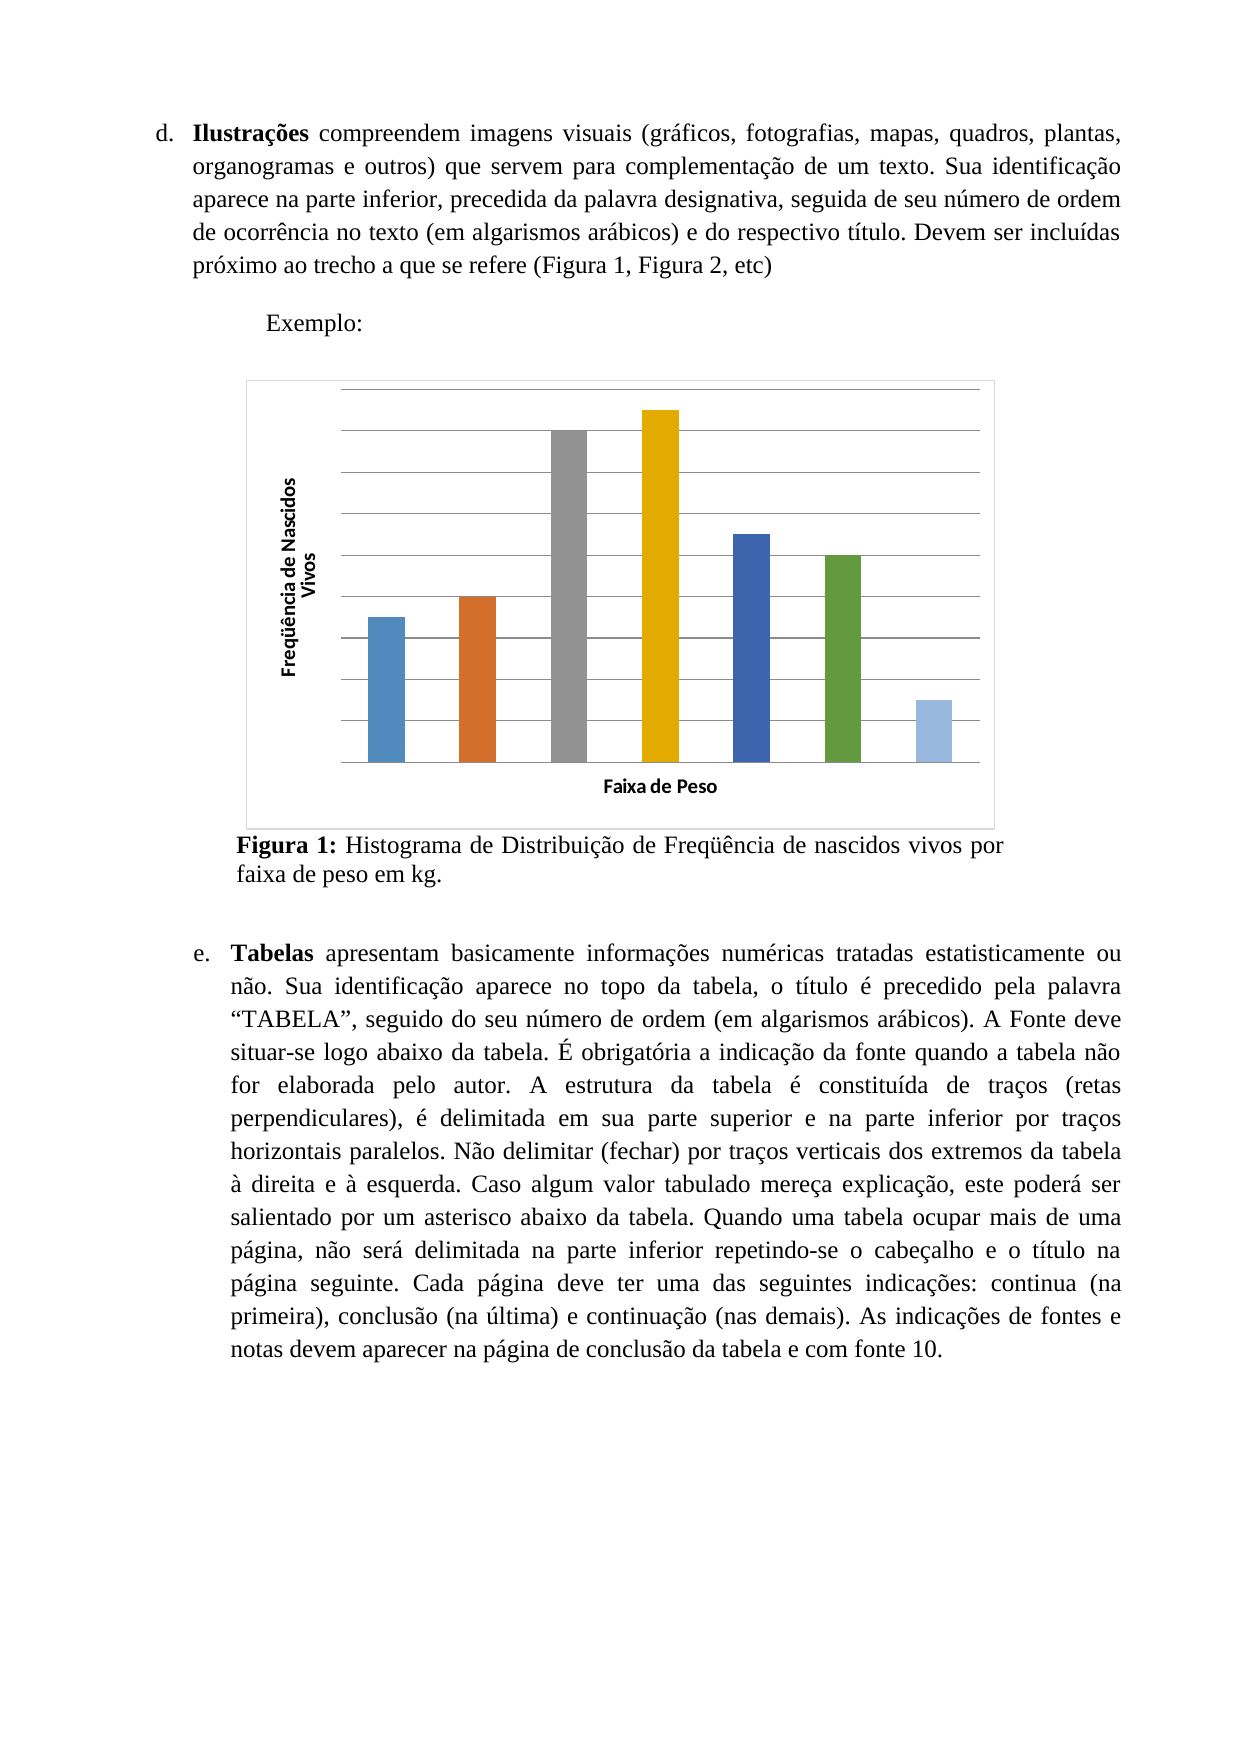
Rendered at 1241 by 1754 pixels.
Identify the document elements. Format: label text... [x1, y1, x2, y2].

text Exemplo: [266, 308, 1122, 337]
list Tabelas apresentam basicamente informações numéricas tratadas estatisticamente ou não. Sua identificação aparece no topo da tabela, o título é precedido pela palavra “TABELA”, seguido do seu número de ordem (em algarismos arábicos). A Fonte deve situar-se logo abaixo da tabela. É obrigatória a indicação da fonte quando a tabela não for elaborada pelo autor. A estrutura da tabela é constituída de traços (retas perpendiculares), é delimitada em sua parte superior e na parte inferior por traços horizontais paralelos. Não delimitar (fechar) por traços verticais dos extremos da tabela à direita e à esquerda. Caso algum valor tabulado mereça explicação, este poderá ser salientado por um asterisco abaixo da tabela. Quando uma tabela ocupar mais de uma página, não será delimitada na parte inferior repetindo-se o cabeçalho e o título na página seguinte. Cada página deve ter uma das seguintes indicações: continua (na primeira), conclusão (na última) e continuação (nas demais). As indicações de fontes e notas devem aparecer na página de conclusão da tabela e com fonte 10. [193, 938, 1122, 1363]
list Ilustrações compreendem imagens visuais (gráficos, fotografias, mapas, quadros, plantas, organogramas e outros) que servem para complementação de um texto. Sua identificação aparece na parte inferior, precedida da palavra designativa, seguida de seu número de ordem de ocorrência no texto (em algarismos arábicos) e do respectivo título. Devem ser incluídas próximo ao trecho a que se refere (Figura 1, Figura 2, etc) [155, 118, 1122, 279]
list Figura 1: Histograma de Distribuição de Freqüência de nascidos vivos por faixa de peso em kg. [236, 656, 1004, 888]
